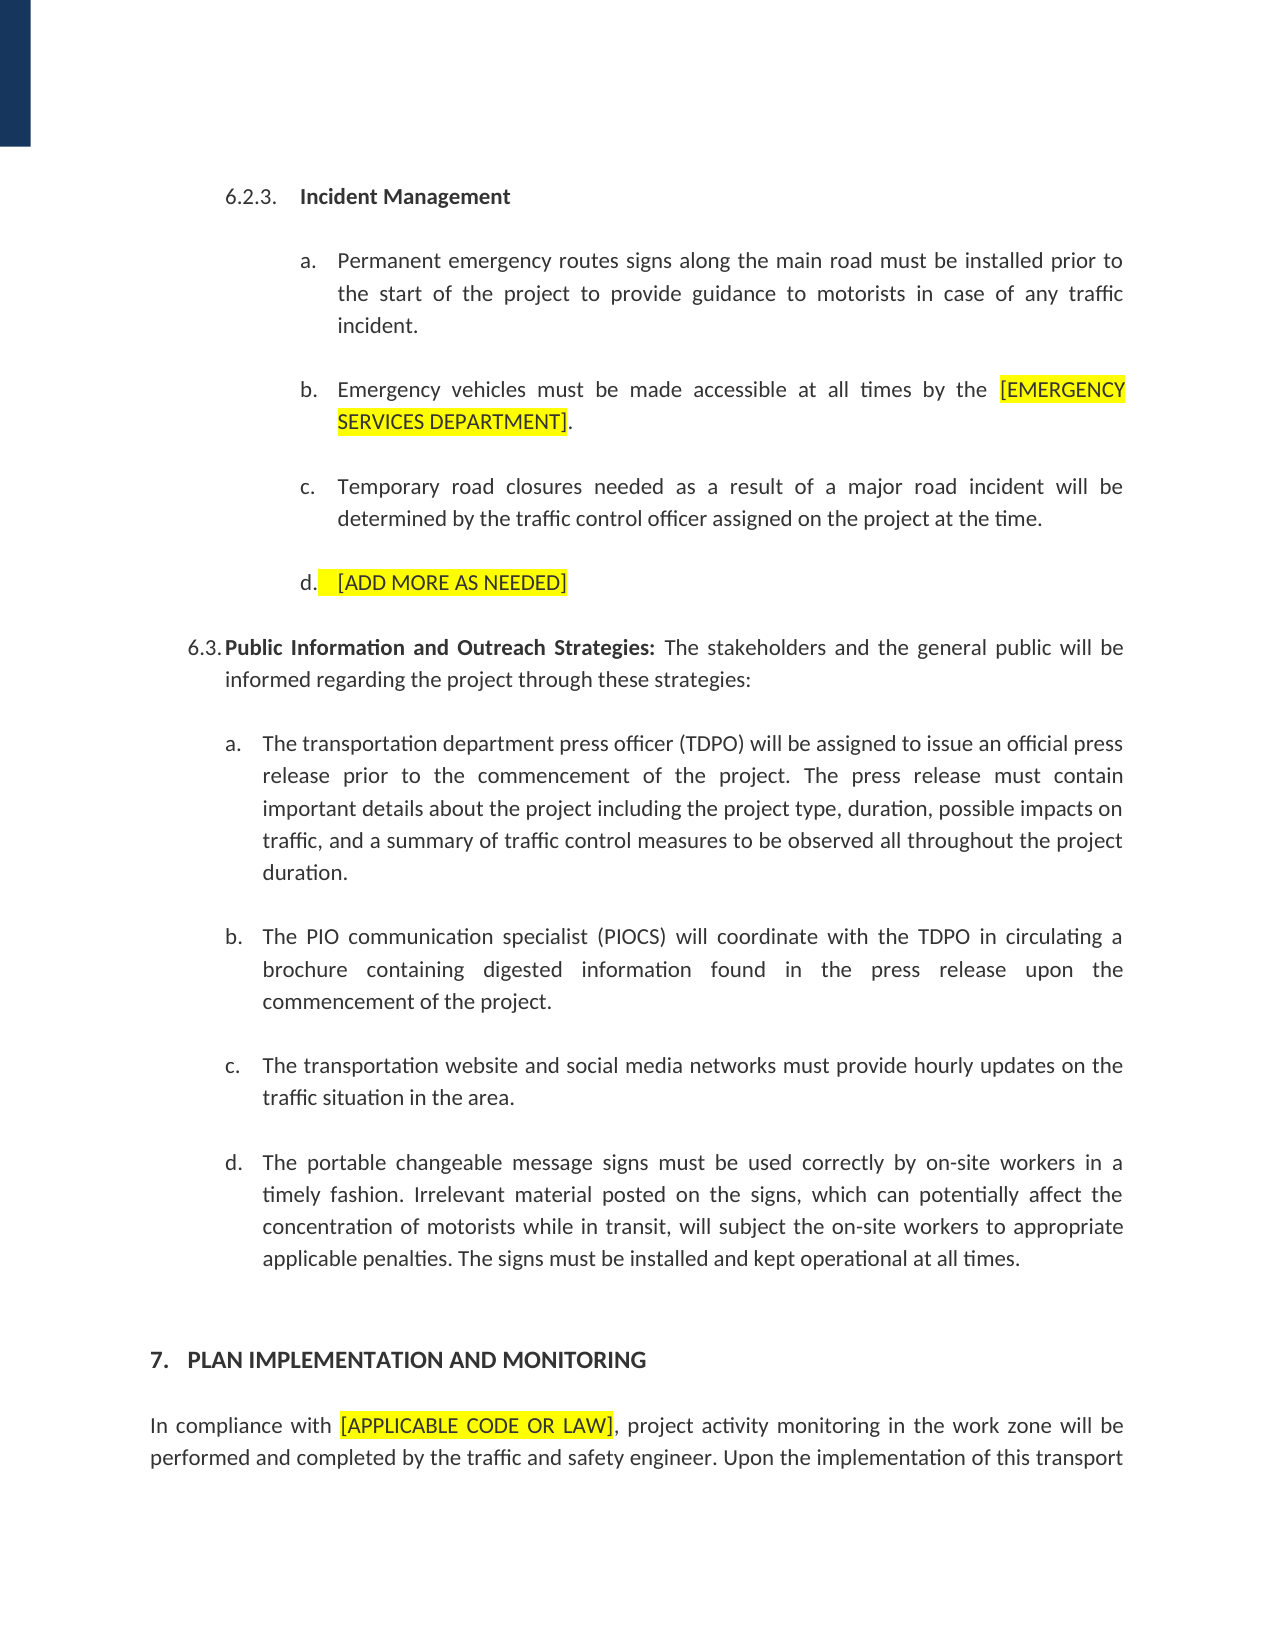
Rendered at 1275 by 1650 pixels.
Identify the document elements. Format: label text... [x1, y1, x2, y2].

list Temporary road closures needed as a result of a major road incident will be determined by the traffic control officer assigned on the project at the time. [300, 472, 1125, 532]
list PLAN IMPLEMENTATION AND MONITORING [150, 1344, 1125, 1374]
list Public Information and Outreach Strategies: The stakeholders and the general public will be informed regarding the project through these strategies: [187, 633, 1125, 693]
list The transportation website and social media networks must provide hourly updates on the traffic situation in the area. [225, 1051, 1125, 1111]
list Incident Management [225, 182, 1125, 210]
list Permanent emergency routes signs along the main road must be installed prior to the start of the project to provide guidance to motorists in case of any traffic incident. [300, 247, 1125, 339]
list The portable changeable message signs must be used correctly by on-site workers in a timely fashion. Irrelevant material posted on the signs, which can potentially affect the concentration of motorists while in transit, will subject the on-site workers to appropriate applicable penalties. The signs must be installed and kept operational at all times. [225, 1148, 1125, 1272]
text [150, 1411, 1125, 1471]
list [ADD MORE AS NEEDED] [300, 568, 1125, 596]
list Emergency vehicles must be made accessible at all times by the [EMERGENCY SERVICES DEPARTMENT]. [300, 375, 1125, 436]
list The PIO communication specialist (PIOCS) will coordinate with the TDPO in circulating a brochure containing digested information found in the press release upon the commencement of the project. [225, 922, 1125, 1015]
list The transportation department press officer (TDPO) will be assigned to issue an official press release prior to the commencement of the project. The press release must contain important details about the project including the project type, duration, possible impacts on traffic, and a summary of traffic control measures to be observed all throughout the project duration. [225, 729, 1125, 886]
